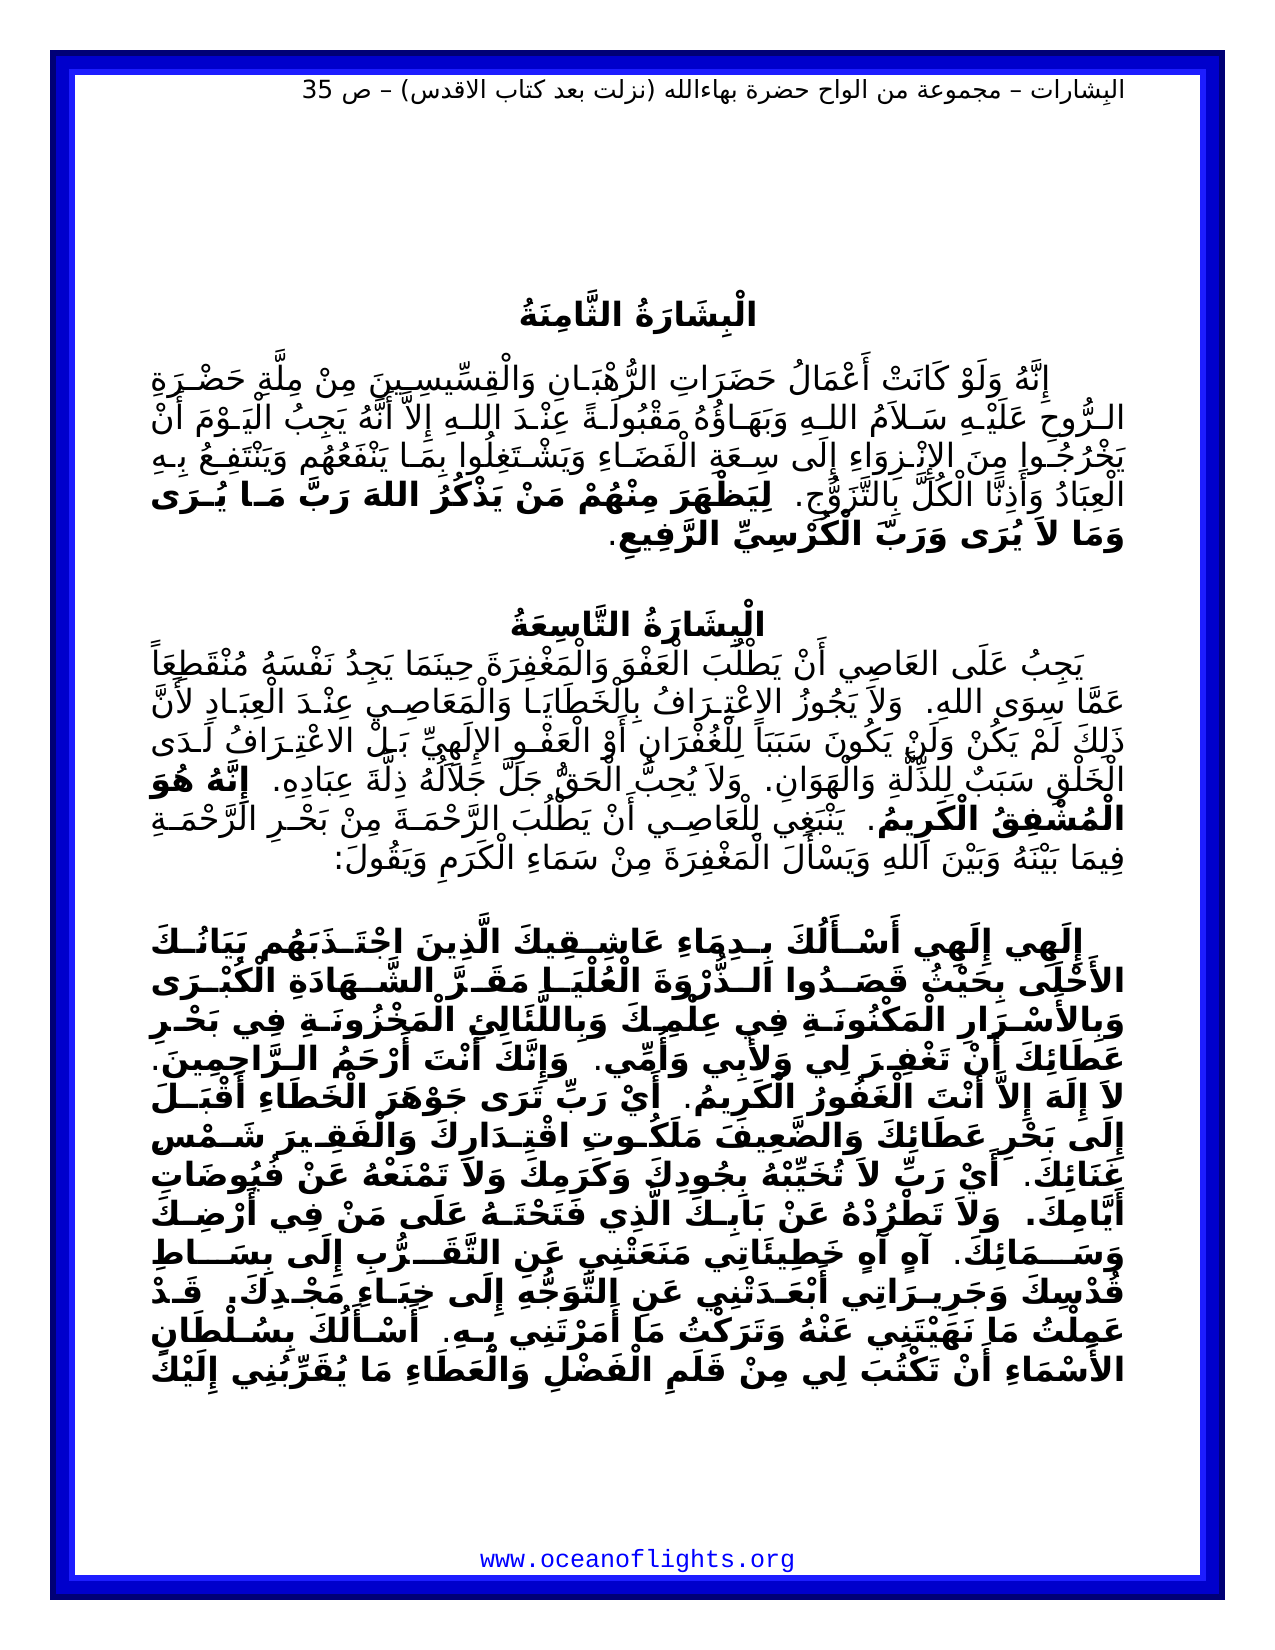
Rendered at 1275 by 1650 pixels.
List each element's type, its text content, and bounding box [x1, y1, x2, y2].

subtitle الْبِشَارَةُ الثَّامِنَةُ [150, 295, 1125, 334]
subtitle إِنَّهُ وَلَوْ كَانَتْ أَعْمَالُ حَضَرَاتِ الرُّهْبَانِ وَالْقِسِّيسِينَ مِنْ مِلَّةِ حَضْرَةِ الرُّوحِ عَلَيْهِ سَلاَمُ اللهِ وَبَهَاؤُهُ مَقْبُولَةً عِنْدَ اللهِ إِلاَّ أَنَّهُ يَجِبُ الْيَوْمَ أَنْ يَخْرُجُوا مِنَ الإِنْزِوَاءِ إِلَى سِعَةِ الْفَضَاءِ وَيَشْتَغِلُوا بِمَا يَنْفَعُهُم وَيَنْتَفِعُ بِهِ الْعِبَادُ وَأَذِنَّا الْكُلَّ بِالتَّزَوُّجِ. لِيَظْهَرَ مِنْهُمْ مَنْ يَذْكُرُ اللهَ رَبَّ مَا يُرَى وَمَا لاَ يُرَى وَرَبَّ الْكُرْسِيِّ الرَّفِيعِ. [150, 359, 1125, 553]
text يَجِبُ عَلَى العَاصِي أَنْ يَطْلُبَ الْعَفْوَ وَالْمَغْفِرَةَ حِينَمَا يَجِدُ نَفْسَهُ مُنْقَطِعَاً عَمَّا سِوَى اللهِ. وَلاَ يَجُوزُ الاعْتِرَافُ بِالْخَطَايَا وَالْمَعَاصِي عِنْدَ الْعِبَادِ لأَنَّ ذَلِكَ لَمْ يَكُنْ وَلَنْ يَكُونَ سَبَبَاً لِلْغُفْرَانِ أَوْ الْعَفْوِ الإِلَهِيِّ بَلْ الاعْتِرَافُ لَدَى الْخَلْقِ سَبَبٌ لِلذِّلَّةِ وَالْهَوَانِ. وَلاَ يُحِبُّ الْحَقُّ جَلَّ جَلاَلُهُ ذِلَّةَ عِبَادِهِ. إِنَّهُ هُوَ الْمُشْفِقُ الْكَرِيمُ. يَنْبَغِي لِلْعَاصِي أَنْ يَطْلُبَ الرَّحْمَةَ مِنْ بَحْرِ الرَّحْمَةِ فِيمَا بَيْنَهُ وَبَيْنَ اللهِ وَيَسْأَلَ الْمَغْفِرَةَ مِنْ سَمَاءِ الْكَرَمِ وَيَقُولَ: [150, 644, 1125, 877]
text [150, 923, 1125, 1389]
text الْبِشَارَةُ التَّاسِعَةُ [150, 605, 1125, 644]
